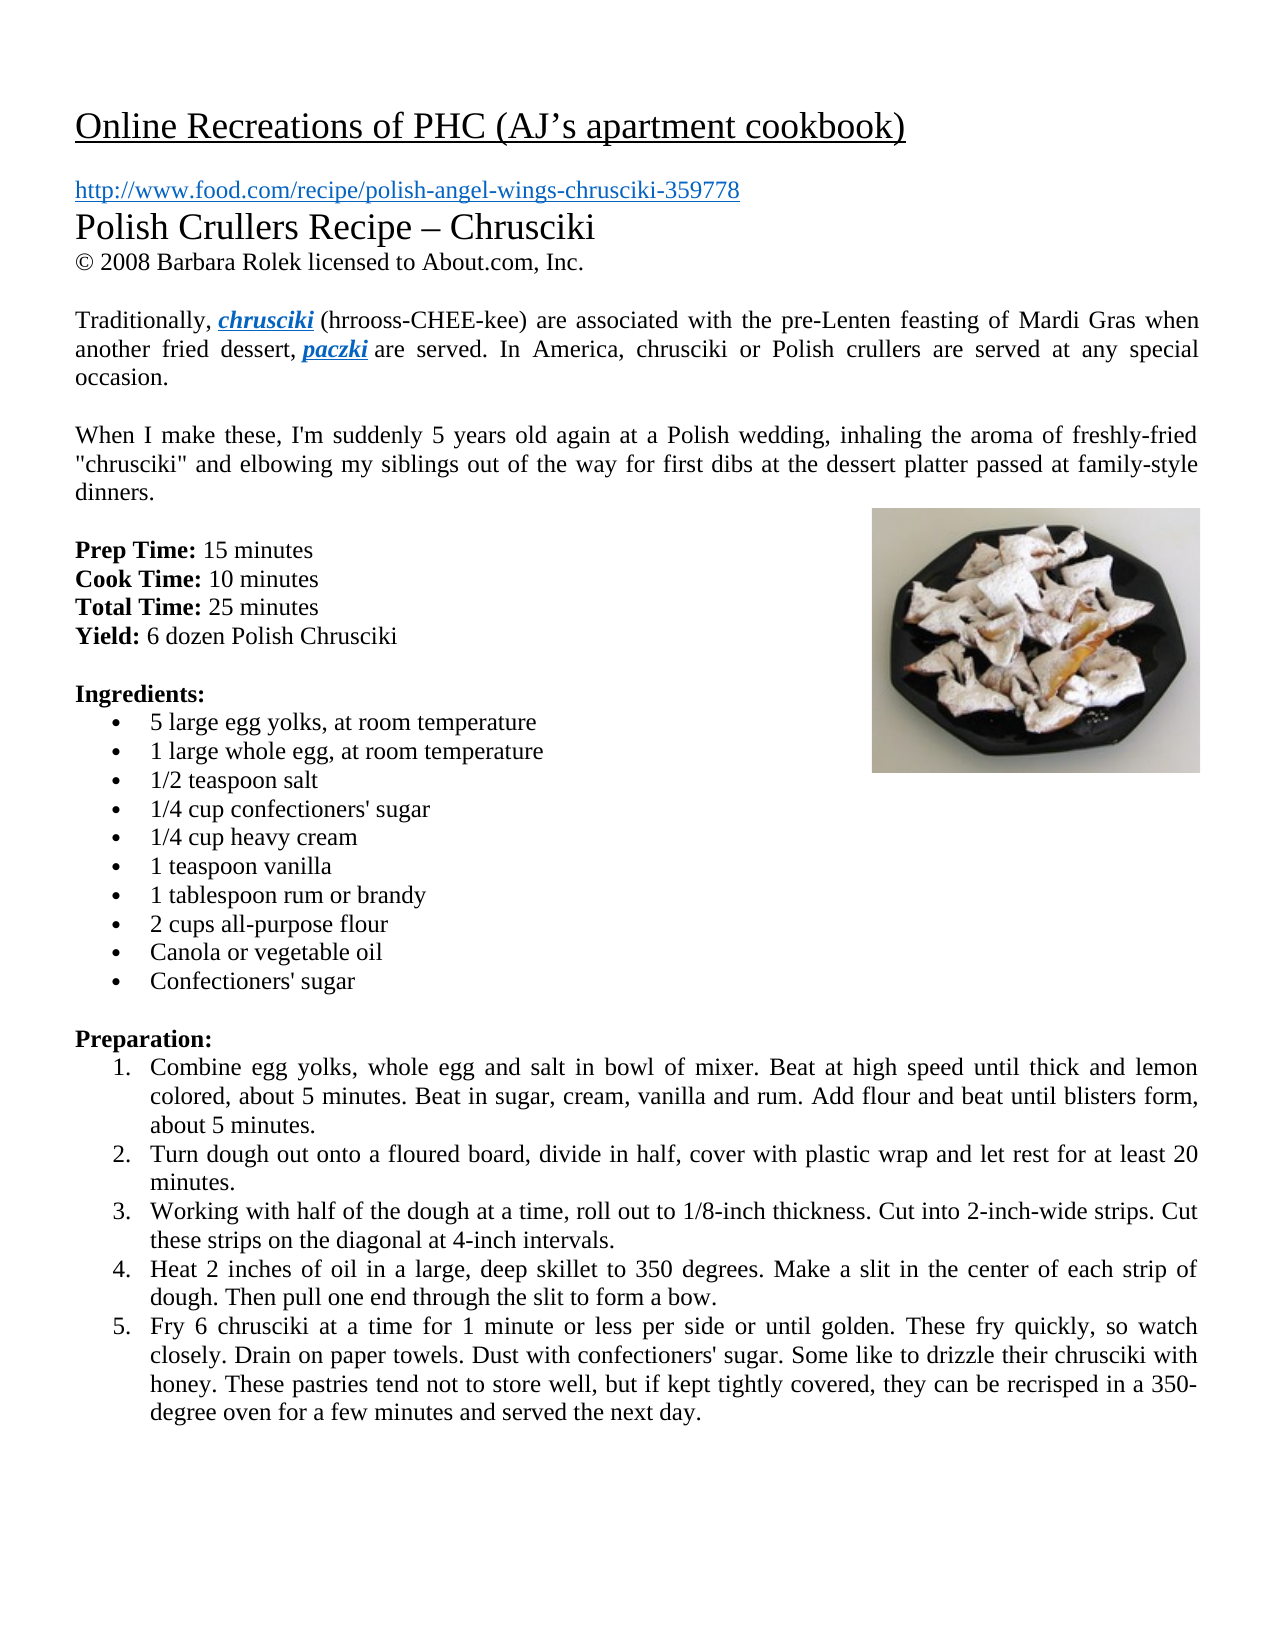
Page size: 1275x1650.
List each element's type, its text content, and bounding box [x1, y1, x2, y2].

text http://www.food.com/recipe/polish-angel-wings-chrusciki-359778 [75, 176, 1200, 204]
picture [871, 508, 1200, 773]
list Combine egg yolks, whole egg and salt in bowl of mixer. Beat at high speed until thick and lemon colored, about 5 minutes. Beat in sugar, cream, vanilla and rum. Add flour and beat until blisters form, about 5 minutes. [112, 1052, 1200, 1139]
list Canola or vegetable oil [112, 937, 1200, 966]
text When I make these, I'm suddenly 5 years old again at a Polish wedding, inhaling the aroma of freshly-fried "chrusciki" and elbowing my siblings out of the way for first dibs at the dessert platter passed at family-style dinners. [75, 420, 1200, 506]
text Ingredients: [75, 679, 871, 707]
list 2 cups all-purpose flour [112, 909, 1200, 937]
list Confectioners' sugar [112, 966, 1200, 995]
text Yield: 6 dozen Polish Chrusciki [75, 621, 871, 650]
list Heat 2 inches of oil in a large, deep skillet to 350 degrees. Make a slit in the center of each strip of dough. Then pull one end through the slit to form a bow. [112, 1254, 1200, 1311]
list 1 large whole egg, at room temperature [112, 736, 871, 765]
text © 2008 Barbara Rolek licensed to About.com, Inc. [75, 247, 1200, 276]
list 1/2 teaspoon salt [112, 765, 1200, 794]
text Polish Crullers Recipe – Chrusciki [75, 204, 1200, 247]
text Online Recreations of PHC (AJ’s apartment cookbook) [75, 104, 1200, 147]
list Turn dough out onto a floured board, divide in half, cover with plastic wrap and let rest for at least 20 minutes. [112, 1139, 1200, 1196]
text Preparation: [75, 1024, 1200, 1052]
text Total Time: 25 minutes [75, 592, 871, 621]
list 1 tablespoon rum or brandy [112, 880, 1200, 909]
list 1 teaspoon vanilla [112, 851, 1200, 880]
text Cook Time: 10 minutes [75, 564, 871, 592]
list 1/4 cup confectioners' sugar [112, 794, 1200, 822]
list Working with half of the dough at a time, roll out to 1/8-inch thickness. Cut into 2-inch-wide strips. Cut these strips on the diagonal at 4-inch intervals. [112, 1196, 1200, 1254]
list 1/4 cup heavy cream [112, 822, 1200, 851]
list Fry 6 chrusciki at a time for 1 minute or less per side or until golden. These fry quickly, so watch closely. Drain on paper towels. Dust with confectioners' sugar. Some like to drizzle their chrusciki with honey. These pastries tend not to store well, but if kept tightly covered, they can be recrisped in a 350-degree oven for a few minutes and served the next day. [112, 1311, 1200, 1426]
text Traditionally, chrusciki (hrrooss-CHEE-kee) are associated with the pre-Lenten feasting of Mardi Gras when another fried dessert, paczki are served. In America, chrusciki or Polish crullers are served at any special occasion. [75, 305, 1200, 391]
text Prep Time: 15 minutes [75, 535, 871, 564]
list 5 large egg yolks, at room temperature [112, 707, 871, 736]
